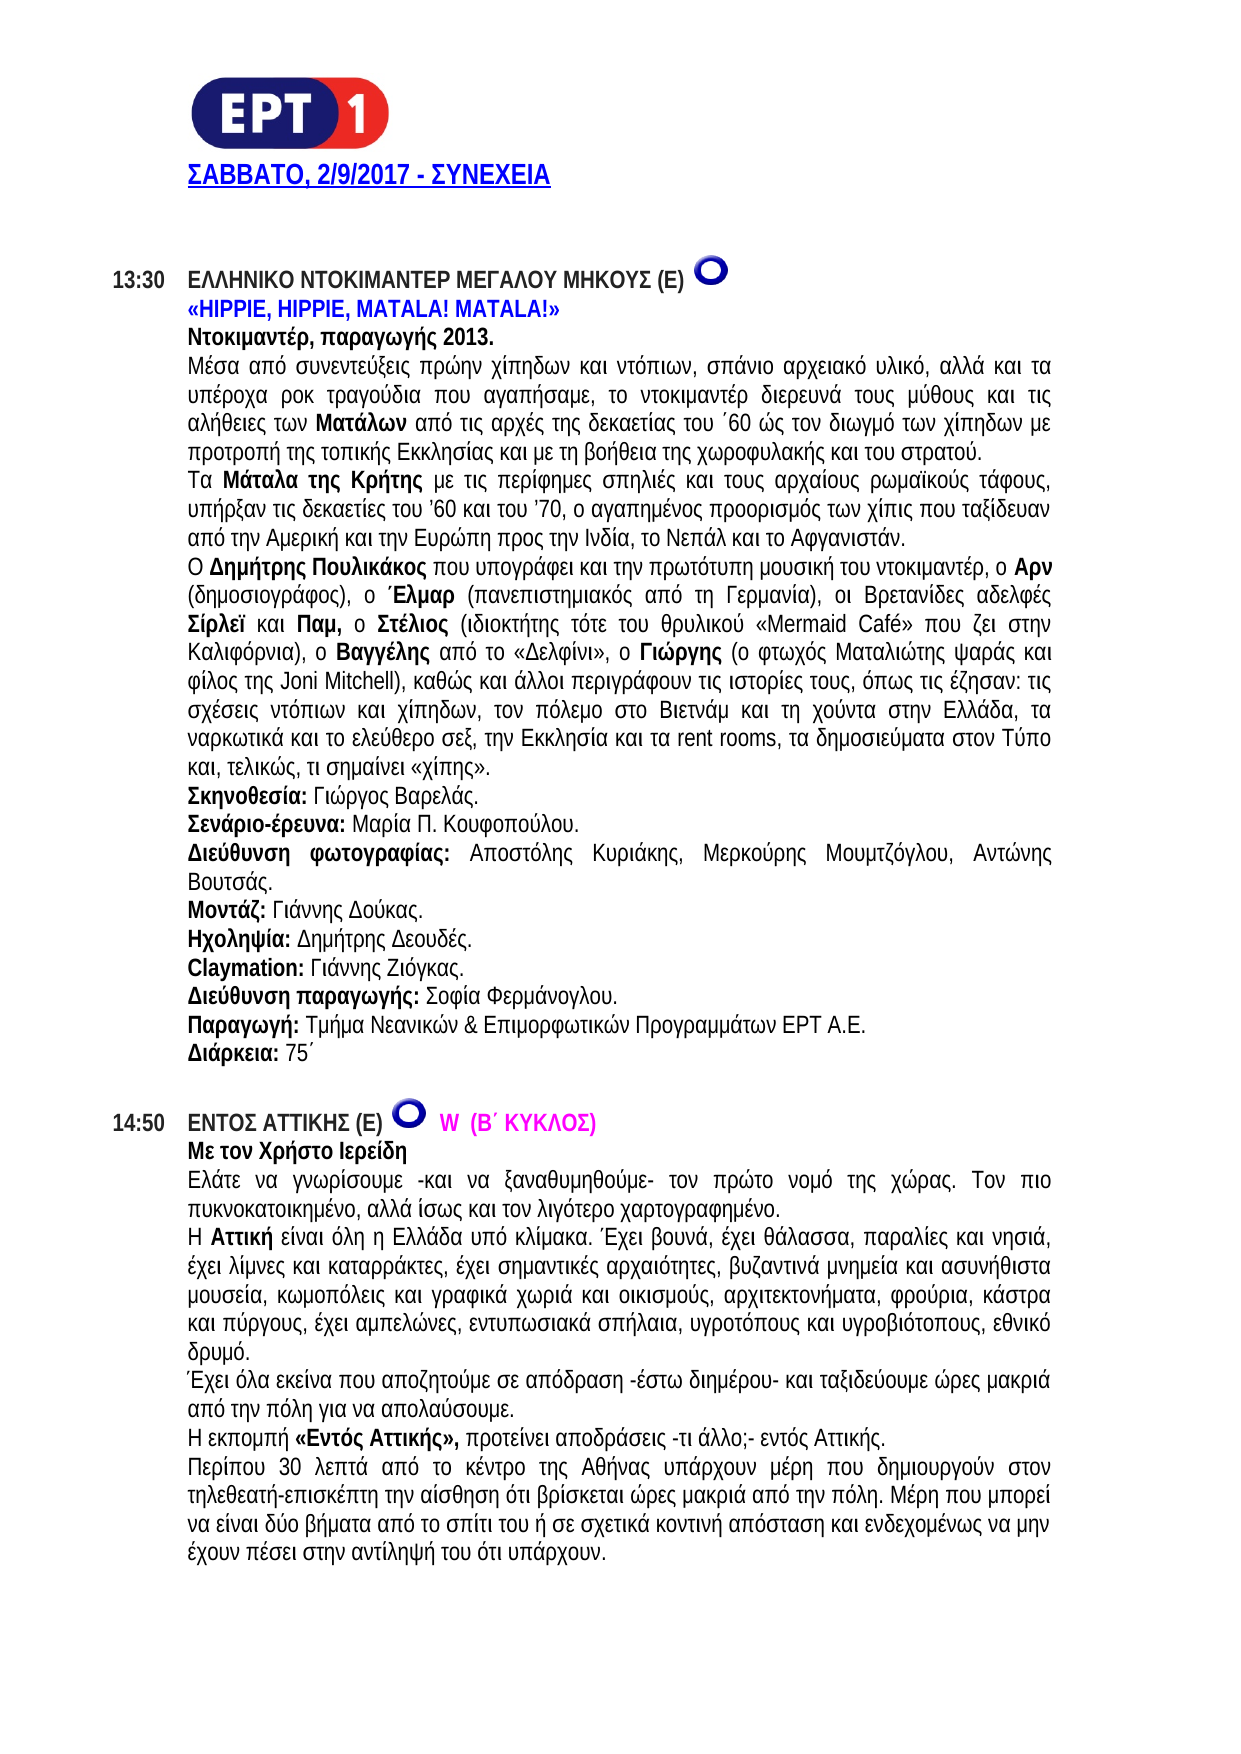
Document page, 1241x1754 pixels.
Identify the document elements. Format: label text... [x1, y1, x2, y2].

text Ντοκιμαντέρ, παραγωγής 2013. [187, 322, 1053, 351]
text Σενάριο-έρευνα: Μαρία Π. Κουφοπούλου. [187, 809, 1053, 838]
picture [187, 73, 393, 154]
text Διάρκεια: 75΄ [187, 1038, 1053, 1067]
text Ηχοληψία: Δημήτρης Δεουδές. [187, 924, 1053, 952]
text Διεύθυνση φωτογραφίας: Αποστόλης Κυριάκης, Μερκούρης Μουμτζόγλου, Αντώνης Βουτσάς. [187, 838, 1053, 895]
text Η εκπομπή «Εντός Αττικής», προτείνει αποδράσεις -τι άλλο;- εντός Αττικής. [187, 1423, 1053, 1451]
text Μέσα από συνεντεύξεις πρώην χίπηδων και ντόπιων, σπάνιο αρχειακό υλικό, αλλά και τα υπέροχα ροκ τραγούδια που αγαπήσαμε, το ντοκιμαντέρ διερευνά τους μύθους και τις αλήθειες των Ματάλων από τις αρχές της δεκαετίας του ΄60 ώς τον διωγμό των χίπηδων με προτροπή της τοπικής Εκκλησίας και με τη βοήθεια της χωροφυλακής και του στρατού. [187, 351, 1053, 466]
picture [388, 1095, 429, 1132]
text Σκηνοθεσία: Γιώργος Βαρελάς. [187, 781, 1053, 809]
text Παραγωγή: Τμήμα Νεανικών & Επιμορφωτικών Προγραμμάτων ΕΡΤ Α.Ε. [187, 1010, 1053, 1038]
text Claymation: Γιάννης Ζιόγκας. [187, 952, 1053, 981]
text 13:30 ΕΛΛΗΝΙΚΟ ΝΤΟΚΙΜΑΝΤΕΡ ΜΕΓΑΛΟΥ ΜΗΚΟΥΣ (Ε) [112, 253, 1053, 294]
text Διεύθυνση παραγωγής: Σοφία Φερμάνογλου. [187, 981, 1053, 1010]
text Τα Μάταλα της Κρήτης με τις περίφημες σπηλιές και τους αρχαίους ρωμαϊκούς τάφους, υπήρξαν τις δεκαετίες του ’60 και του ’70, ο αγαπημένος προορισμός των χίπις που ταξίδευαν από την Αμερική και την Ευρώπη προς την Ινδία, το Νεπάλ και το Αφγανιστάν. [187, 466, 1053, 551]
text Με τον Χρήστο Ιερείδη [187, 1136, 1053, 1165]
text Έχει όλα εκείνα που αποζητούμε σε απόδραση -έστω διημέρου- και ταξιδεύουμε ώρες μακριά από την πόλη για να απολαύσουμε. [187, 1366, 1053, 1423]
text Ελάτε να γνωρίσουμε -και να ξαναθυμηθούμε- τον πρώτο νομό της χώρας. Τον πιο πυκνοκατοικημένο, αλλά ίσως και τον λιγότερο χαρτογραφημένο. [187, 1165, 1053, 1222]
text Ο Δημήτρης Πουλικάκος που υπογράφει και την πρωτότυπη μουσική του ντοκιμαντέρ, ο Αρν (δημοσιογράφος), ο Έλμαρ (πανεπιστημιακός από τη Γερμανία), οι Βρετανίδες αδελφές Σίρλεï και Παμ, ο Στέλιος (ιδιοκτήτης τότε του θρυλικού «Mermaid Café» που ζει στην Καλιφόρνια), ο Βαγγέλης από το «Δελφίνι», ο Γιώργης (ο φτωχός Ματαλιώτης ψαράς και φίλος της Joni Mitchell), καθώς και άλλοι περιγράφουν τις ιστορίες τους, όπως τις έζησαν: τις σχέσεις ντόπιων και χίπηδων, τον πόλεμο στο Βιετνάμ και τη χούντα στην Ελλάδα, τα ναρκωτικά και το ελεύθερο σεξ, την Εκκλησία και τα rent rooms, τα δημοσιεύματα στον Τύπο και, τελικώς, τι σημαίνει «χίπης». [187, 551, 1053, 781]
text Μοντάζ: Γιάννης Δούκας. [187, 895, 1053, 924]
text 14:50 ΕΝΤΟΣ ΑΤΤΙΚΗΣ (Ε) W (Β΄ ΚΥΚΛΟΣ) [112, 1096, 1053, 1136]
text ΣΑΒΒΑΤΟ, 2/9/2017 - ΣΥΝΕΧΕΙΑ [187, 157, 1053, 191]
text Η Αττική είναι όλη η Ελλάδα υπό κλίμακα. Έχει βουνά, έχει θάλασσα, παραλίες και νησιά, έχει λίμνες και καταρράκτες, έχει σημαντικές αρχαιότητες, βυζαντινά μνημεία και ασυνήθιστα μουσεία, κωμοπόλεις και γραφικά χωριά και οικισμούς, αρχιτεκτονήματα, φρούρια, κάστρα και πύργους, έχει αμπελώνες, εντυπωσιακά σπήλαια, υγροτόπους και υγροβιότοπους, εθνικό δρυμό. [187, 1222, 1053, 1366]
text «HIPPIE, HIPPIE, MATALA! MATALA!» [187, 294, 1053, 322]
picture [690, 253, 730, 289]
text Περίπου 30 λεπτά από το κέντρο της Αθήνας υπάρχουν μέρη που δημιουργούν στον τηλεθεατή-επισκέπτη την αίσθηση ότι βρίσκεται ώρες μακριά από την πόλη. Μέρη που μπορεί να είναι δύο βήματα από το σπίτι του ή σε σχετικά κοντινή απόσταση και ενδεχομένως να μην έχουν πέσει στην αντίληψή του ότι υπάρχουν. [187, 1451, 1053, 1566]
